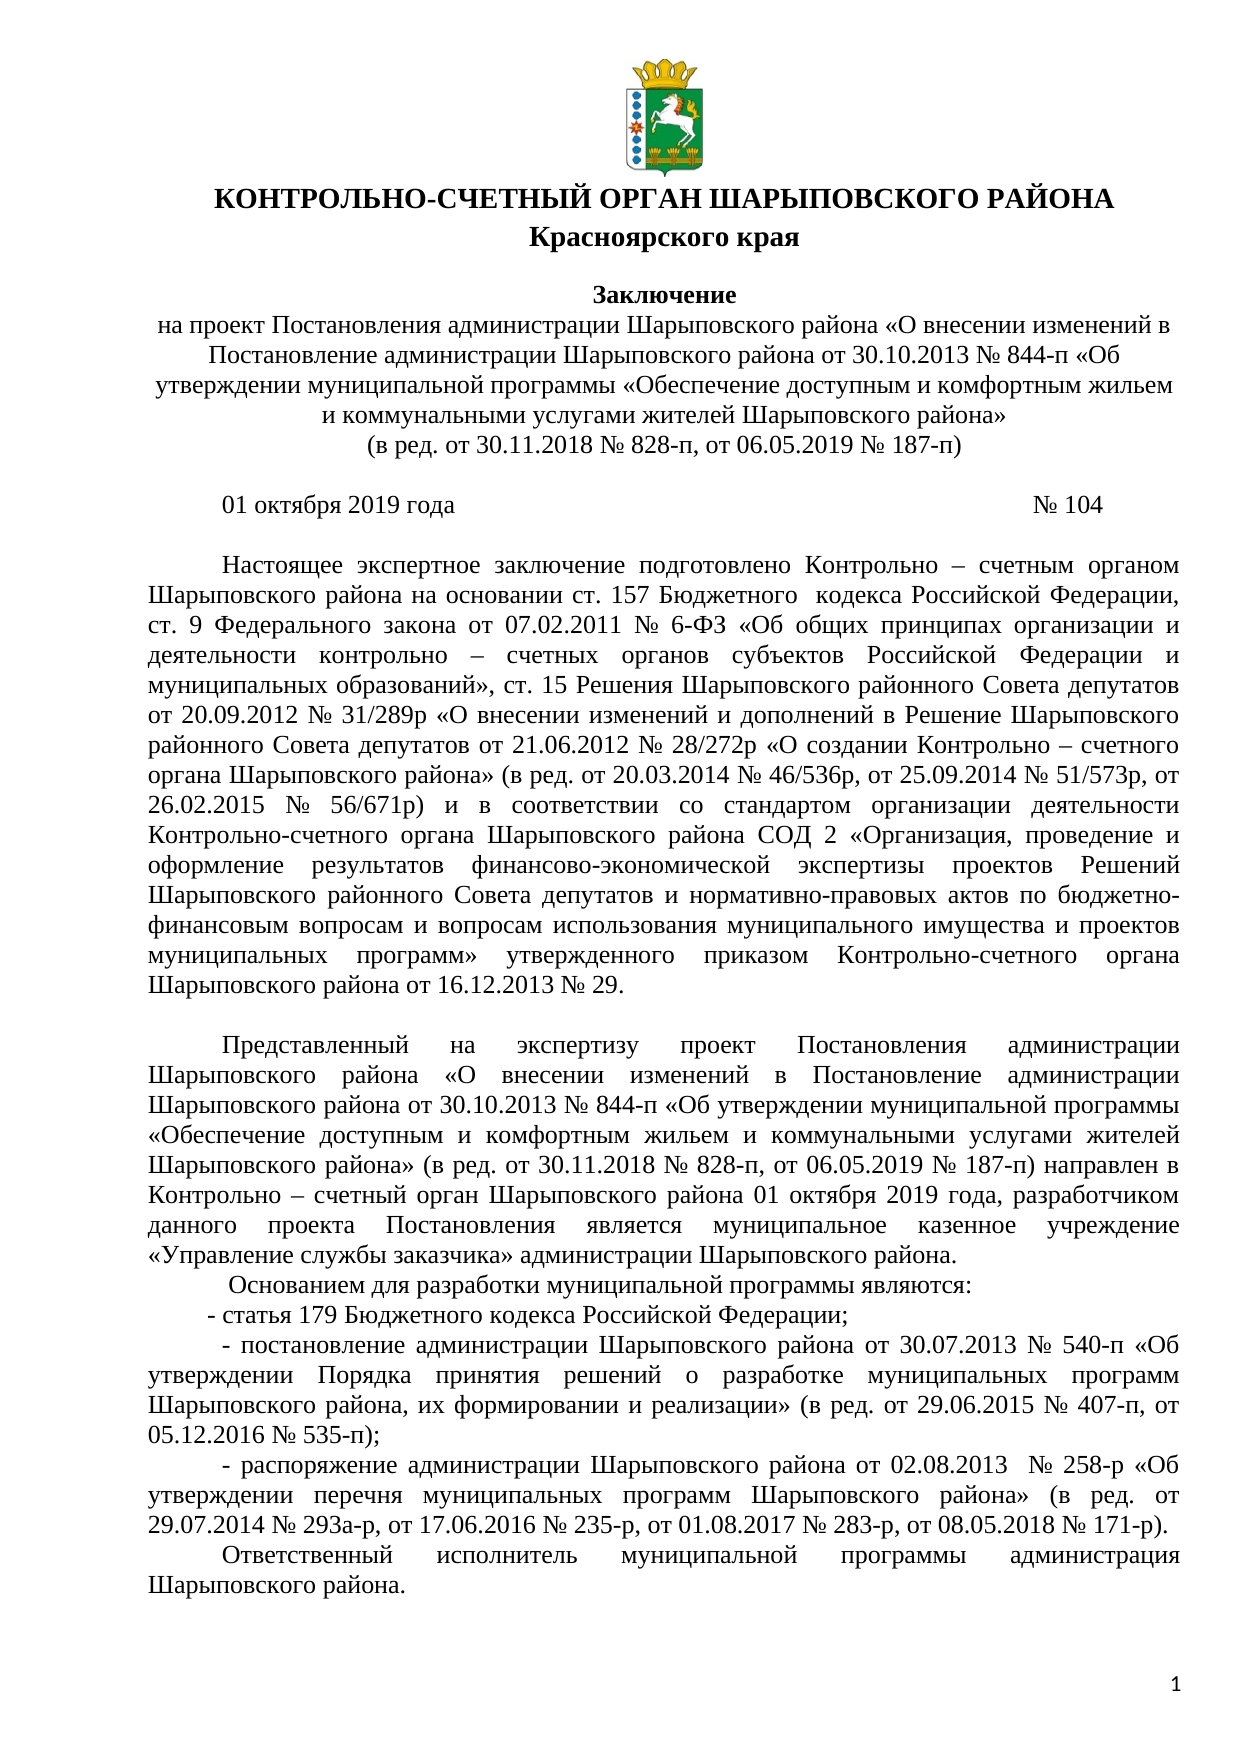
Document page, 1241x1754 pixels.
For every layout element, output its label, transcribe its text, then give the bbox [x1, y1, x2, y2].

text на проект Постановления администрации Шарыповского района «О внесении изменений в Постановление администрации Шарыповского района от 30.10.2013 № 844-п «Об утверждении муниципальной программы «Обеспечение доступным и комфортным жильем и коммунальными услугами жителей Шарыповского района» [148, 309, 1181, 429]
text - распоряжение администрации Шарыповского района от 02.08.2013 № 258-р «Об утверждении перечня муниципальных программ Шарыповского района» (в ред. от 29.07.2014 № 293а-р, от 17.06.2016 № 235-р, от 01.08.2017 № 283-р, от 08.05.2018 № 171-р). [148, 1449, 1181, 1539]
text - постановление администрации Шарыповского района от 30.07.2013 № 540-п «Об утверждении Порядка принятия решений о разработке муниципальных программ Шарыповского района, их формировании и реализации» (в ред. от 29.06.2015 № 407-п, от 05.12.2016 № 535-п); [148, 1329, 1181, 1449]
text - статья 179 Бюджетного кодекса Российской Федерации; [148, 1299, 1181, 1329]
text Основанием для разработки муниципальной программы являются: [148, 1269, 1181, 1299]
text 01 октября 2019 года № 104 [148, 489, 1181, 519]
text Представленный на экспертизу проект Постановления администрации Шарыповского района «О внесении изменений в Постановление администрации Шарыповского района от 30.10.2013 № 844-п «Об утверждении муниципальной программы «Обеспечение доступным и комфортным жильем и коммунальными услугами жителей Шарыповского района» (в ред. от 30.11.2018 № 828-п, от 06.05.2019 № 187-п) направлен в Контрольно – счетный орган Шарыповского района 01 октября 2019 года, разработчиком данного проекта Постановления является муниципальное казенное учреждение «Управление службы заказчика» администрации Шарыповского района. [148, 1029, 1181, 1269]
text КОНТРОЛЬНО-СЧЕТНЫЙ ОРГАН ШАРЫПОВСКОГО РАЙОНА [148, 181, 1181, 214]
text (в ред. от 30.11.2018 № 828-п, от 06.05.2019 № 187-п) [148, 429, 1181, 459]
text Настоящее экспертное заключение подготовлено Контрольно – счетным органом Шарыповского района на основании ст. 157 Бюджетного кодекса Российской Федерации, ст. 9 Федерального закона от 07.02.2011 № 6-ФЗ «Об общих принципах организации и деятельности контрольно – счетных органов субъектов Российской Федерации и муниципальных образований», ст. 15 Решения Шарыповского районного Совета депутатов от 20.09.2012 № 31/289р «О внесении изменений и дополнений в Решение Шарыповского районного Совета депутатов от 21.06.2012 № 28/272р «О создании Контрольно – счетного органа Шарыповского района» (в ред. от 20.03.2014 № 46/536р, от 25.09.2014 № 51/573р, от 26.02.2015 № 56/671р) и в соответствии со стандартом организации деятельности Контрольно-счетного органа Шарыповского района СОД 2 «Организация, проведение и оформление результатов финансово-экономической экспертизы проектов Решений Шарыповского районного Совета депутатов и нормативно-правовых актов по бюджетно-финансовым вопросам и вопросам использования муниципального имущества и проектов муниципальных программ» утвержденного приказом Контрольно-счетного органа Шарыповского района от 16.12.2013 № 29. [148, 549, 1181, 999]
text Красноярского края [148, 219, 1181, 253]
text Ответственный исполнитель муниципальной программы администрация Шарыповского района. [148, 1539, 1181, 1599]
text Заключение [148, 279, 1181, 309]
picture [626, 59, 703, 177]
